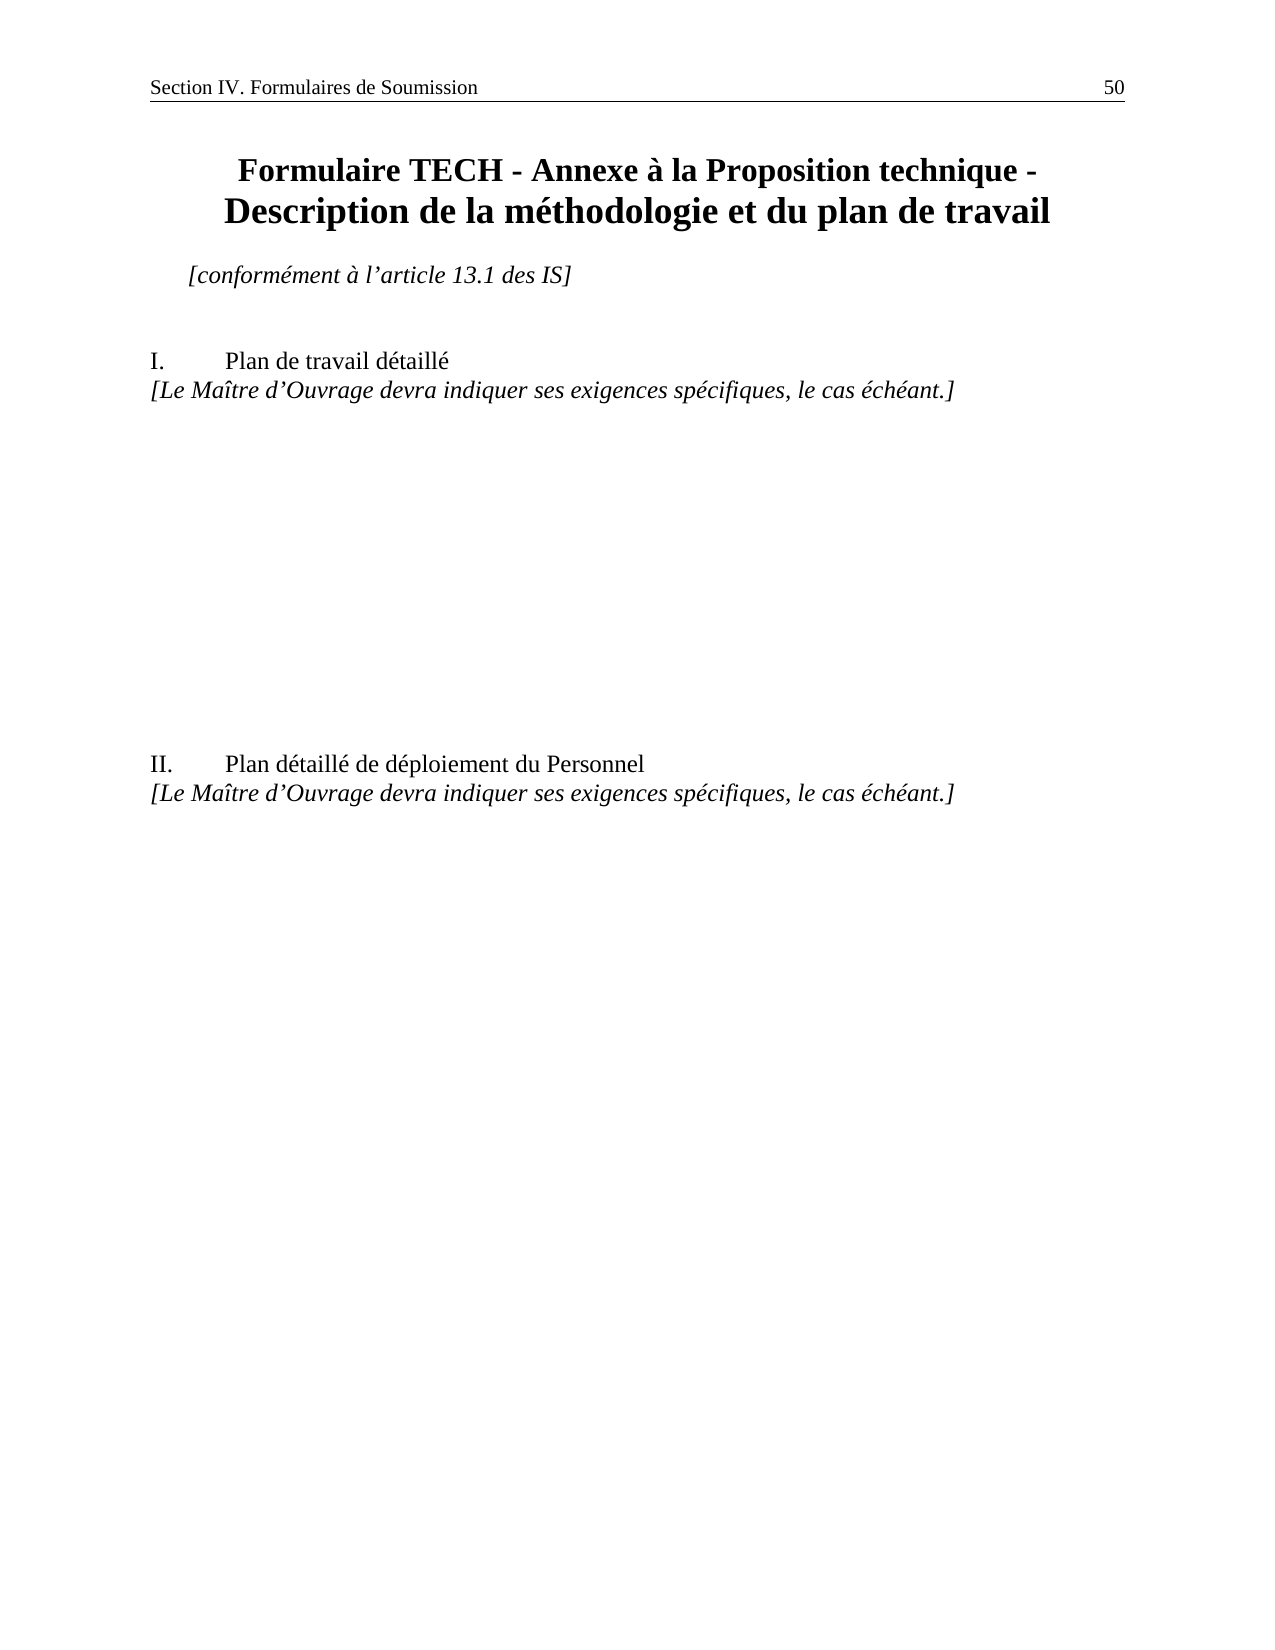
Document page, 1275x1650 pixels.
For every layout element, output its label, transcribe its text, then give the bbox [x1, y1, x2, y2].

text [Le Maître d’Ouvrage devra indiquer ses exigences spécifiques, le cas échéant.] [150, 778, 1125, 806]
text II. Plan détaillé de déploiement du Personnel [150, 749, 1125, 778]
text I. Plan de travail détaillé [150, 346, 1125, 375]
text Formulaire TECH - Annexe à la Proposition technique - [150, 150, 1125, 188]
text [Le Maître d’Ouvrage devra indiquer ses exigences spécifiques, le cas échéant.] [150, 375, 1125, 404]
text Description de la méthodologie et du plan de travail [150, 188, 1125, 231]
text [conformément à l’article 13.1 des IS] [187, 260, 1125, 289]
